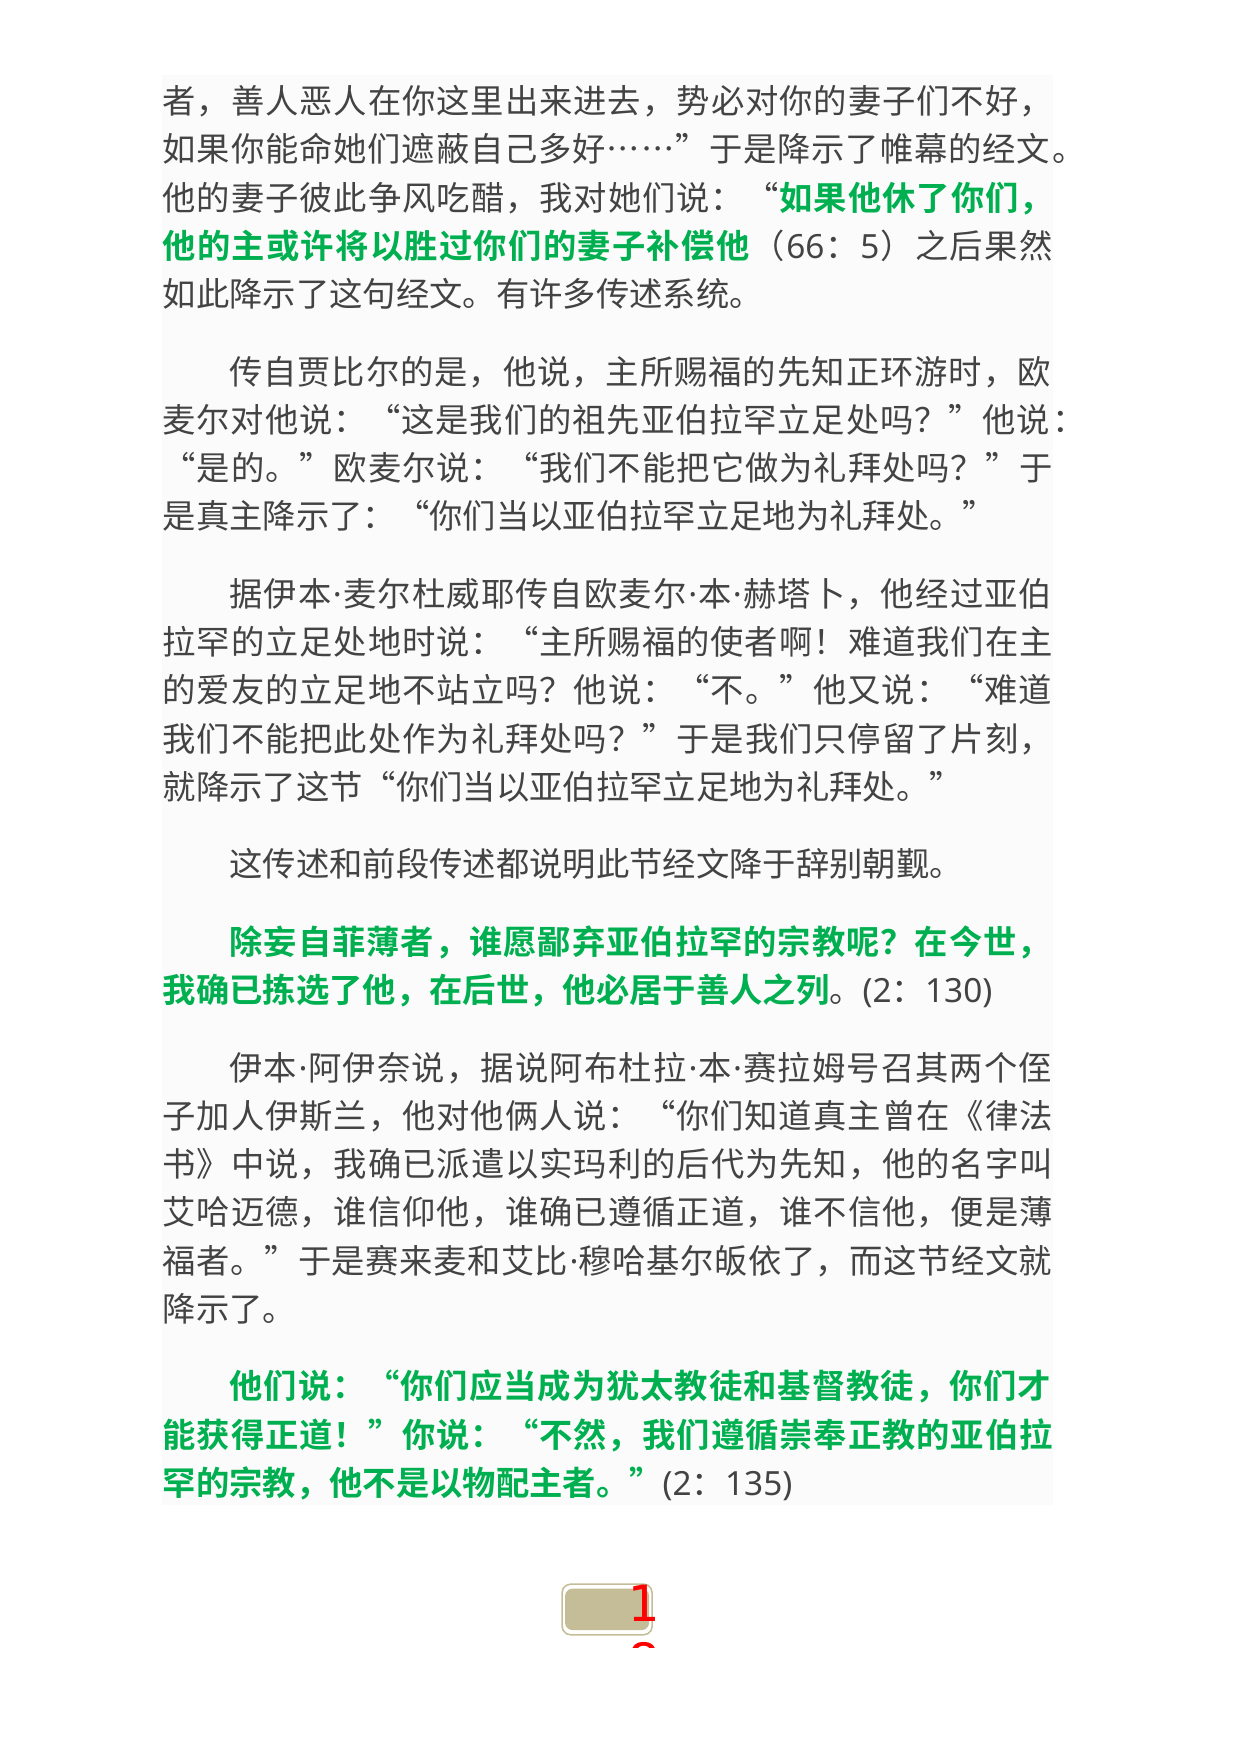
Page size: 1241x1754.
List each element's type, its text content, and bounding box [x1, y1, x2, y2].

text 伊本·阿伊奈说，据说阿布杜拉·本·赛拉姆号召其两个侄子加人伊斯兰，他对他俩人说：“你们知道真主曾在《律法书》中说，我确已派遣以实玛利的后代为先知，他的名字叫艾哈迈德，谁信仰他，谁确已遵循正道，谁不信他，便是薄福者。”于是赛来麦和艾比·穆哈基尔皈依了，而这节经文就降示了。 [162, 1041, 1053, 1331]
text 据伊本·麦尔杜威耶传自欧麦尔·本·赫塔卜，他经过亚伯拉罕的立足处地时说：“主所赐福的使者啊！难道我们在主的爱友的立足地不站立吗？他说：“不。”他又说：“难道我们不能把此处作为礼拜处吗？”于是我们只停留了片刻，就降示了这节“你们当以亚伯拉罕立足地为礼拜处。” [162, 567, 1053, 809]
text 除妄自菲薄者，谁愿鄙弃亚伯拉罕的宗教呢？在今世，我确已拣选了他，在后世，他必居于善人之列。(2：130) [162, 915, 1053, 1012]
text 传自贾比尔的是，他说，主所赐福的先知正环游时，欧麦尔对他说：“这是我们的祖先亚伯拉罕立足处吗？”他说：“是的。”欧麦尔说：“我们不能把它做为礼拜处吗？”于是真主降示了：“你们当以亚伯拉罕立足地为礼拜处。” [162, 345, 1053, 538]
text 他们说：“你们应当成为犹太教徒和基督教徒，你们才能获得正道！”你说：“不然，我们遵循崇奉正教的亚伯拉罕的宗教，他不是以物配主者。”(2：135) [162, 1360, 1053, 1505]
text 这传述和前段传述都说明此节经文降于辞别朝觐。 [162, 838, 1053, 886]
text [162, 75, 1053, 316]
